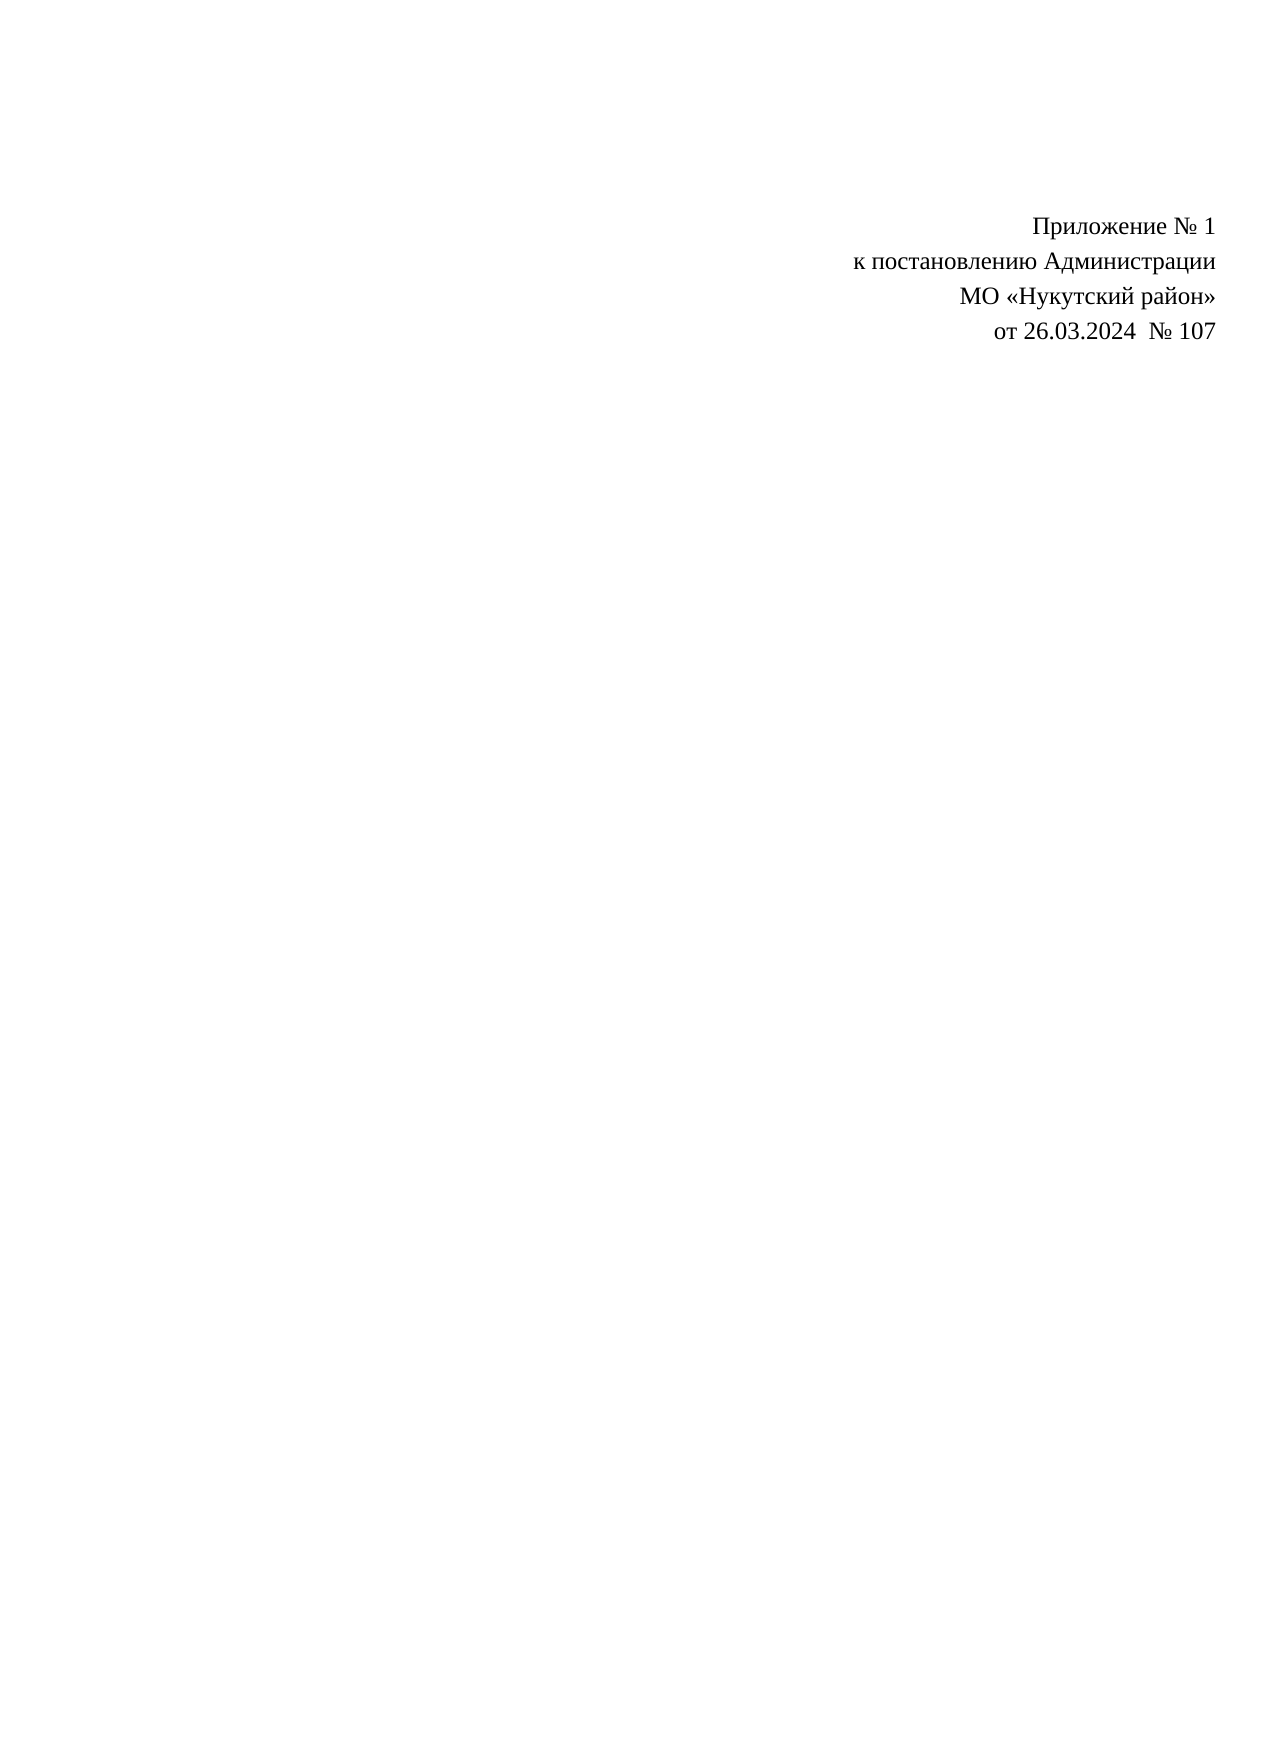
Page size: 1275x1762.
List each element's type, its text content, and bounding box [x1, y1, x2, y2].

text к постановлению Администрации [118, 246, 1216, 275]
text Приложение № 1 [118, 211, 1216, 240]
text от 26.03.2024 № 107 [118, 316, 1216, 345]
text МО «Нукутский район» [118, 281, 1216, 310]
